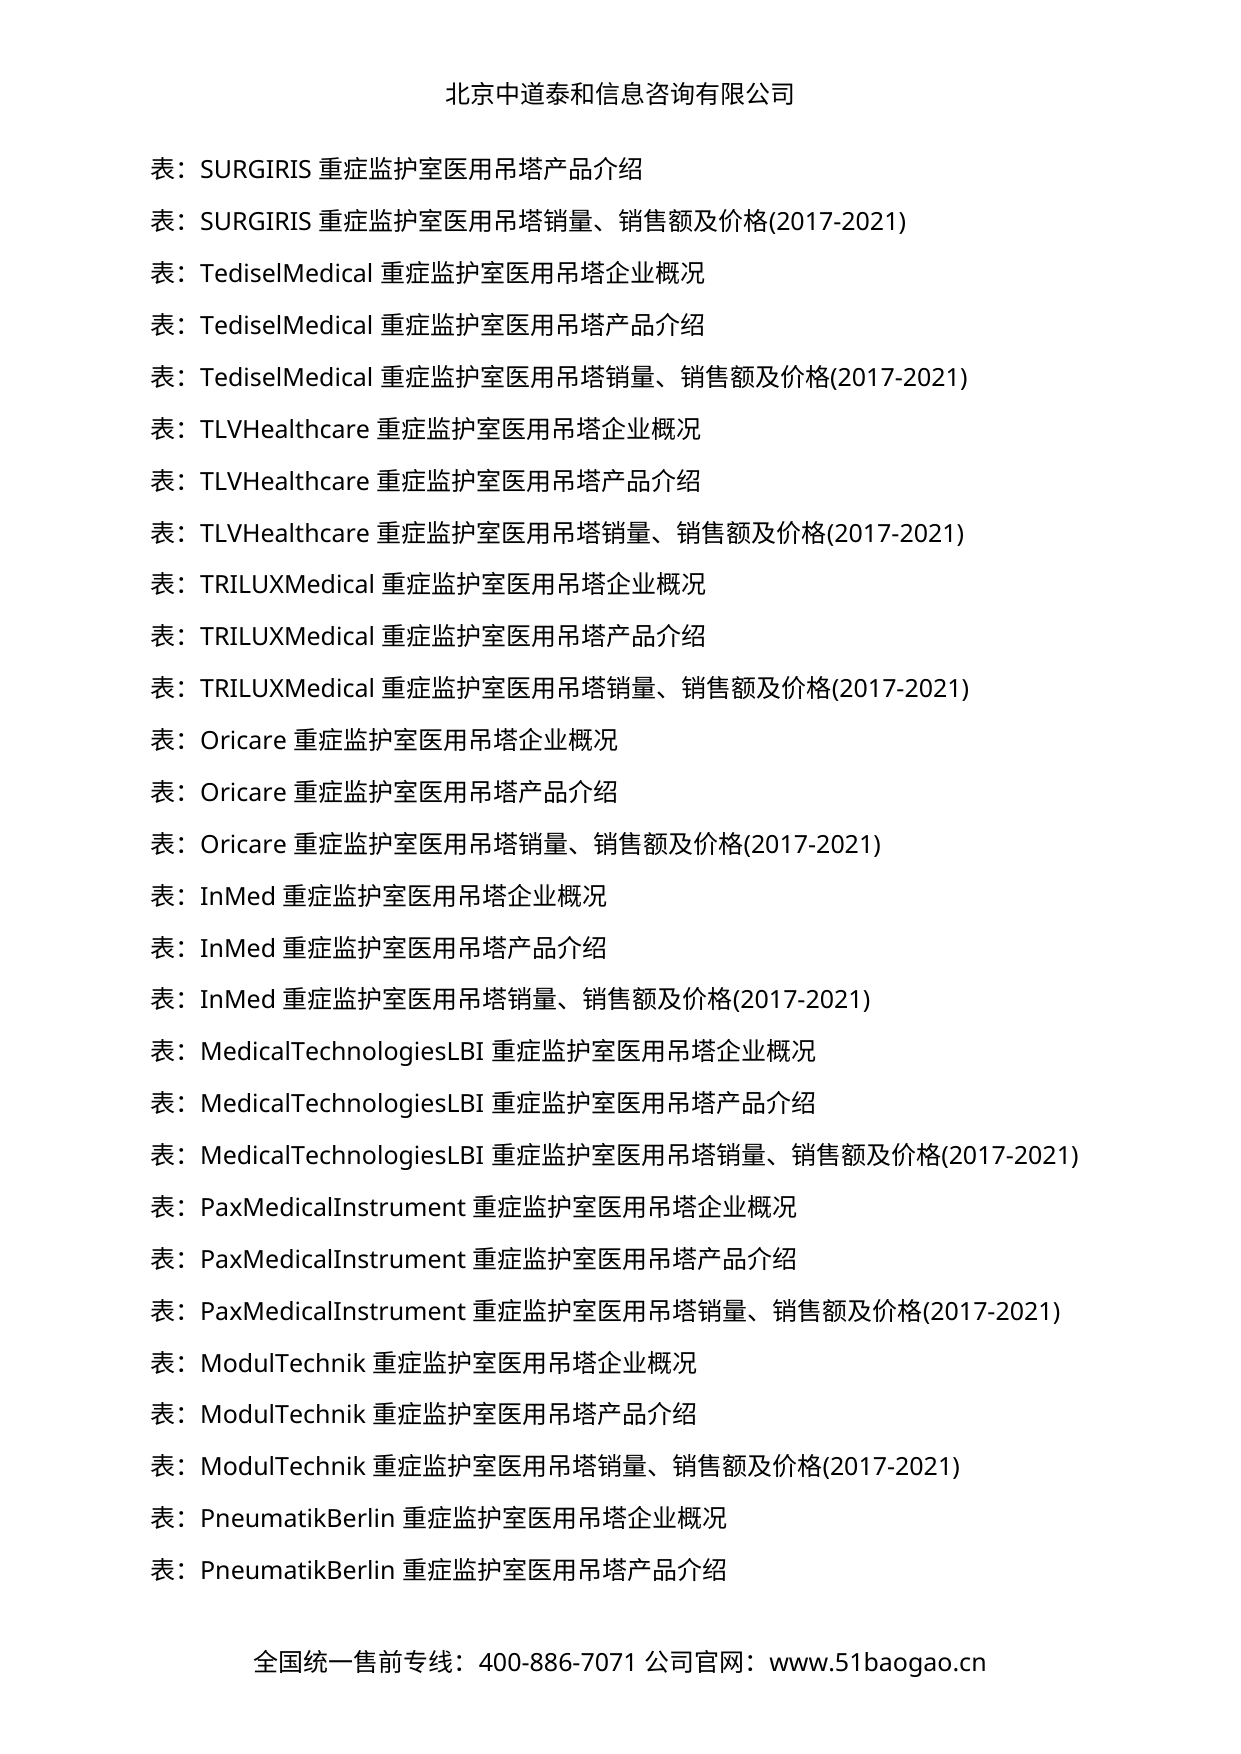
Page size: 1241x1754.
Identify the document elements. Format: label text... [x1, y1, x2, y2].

text 表：ModulTechnik 重症监护室医用吊塔销量、销售额及价格(2017-2021) [150, 1447, 1090, 1483]
text 表：Oricare 重症监护室医用吊塔企业概况 [150, 721, 1090, 757]
text 表：PaxMedicalInstrument 重症监护室医用吊塔企业概况 [150, 1187, 1090, 1224]
text 表：MedicalTechnologiesLBI 重症监护室医用吊塔企业概况 [150, 1032, 1090, 1068]
text 表：TediselMedical 重症监护室医用吊塔企业概况 [150, 254, 1090, 290]
text 表：SURGIRIS 重症监护室医用吊塔销量、销售额及价格(2017-2021) [150, 202, 1090, 238]
text 表：InMed 重症监护室医用吊塔销量、销售额及价格(2017-2021) [150, 980, 1090, 1016]
text 表：MedicalTechnologiesLBI 重症监护室医用吊塔产品介绍 [150, 1084, 1090, 1120]
text 表：SURGIRIS 重症监护室医用吊塔产品介绍 [150, 150, 1090, 186]
text 表：TediselMedical 重症监护室医用吊塔产品介绍 [150, 306, 1090, 342]
text 表：PaxMedicalInstrument 重症监护室医用吊塔销量、销售额及价格(2017-2021) [150, 1291, 1090, 1327]
text 表：TRILUXMedical 重症监护室医用吊塔企业概况 [150, 565, 1090, 601]
text 表：TRILUXMedical 重症监护室医用吊塔产品介绍 [150, 617, 1090, 653]
text 表：Oricare 重症监护室医用吊塔销量、销售额及价格(2017-2021) [150, 824, 1090, 861]
text 表：PneumatikBerlin 重症监护室医用吊塔企业概况 [150, 1499, 1090, 1535]
text 表：TediselMedical 重症监护室医用吊塔销量、销售额及价格(2017-2021) [150, 357, 1090, 394]
text 表：TRILUXMedical 重症监护室医用吊塔销量、销售额及价格(2017-2021) [150, 669, 1090, 705]
text 表：InMed 重症监护室医用吊塔企业概况 [150, 876, 1090, 912]
text 表：TLVHealthcare 重症监护室医用吊塔产品介绍 [150, 461, 1090, 497]
text 表：ModulTechnik 重症监护室医用吊塔企业概况 [150, 1343, 1090, 1379]
text 表：MedicalTechnologiesLBI 重症监护室医用吊塔销量、销售额及价格(2017-2021) [150, 1136, 1090, 1172]
text 表：InMed 重症监护室医用吊塔产品介绍 [150, 928, 1090, 964]
text 表：ModulTechnik 重症监护室医用吊塔产品介绍 [150, 1395, 1090, 1431]
text 表：TLVHealthcare 重症监护室医用吊塔销量、销售额及价格(2017-2021) [150, 513, 1090, 549]
text 表：PaxMedicalInstrument 重症监护室医用吊塔产品介绍 [150, 1239, 1090, 1276]
text 表：TLVHealthcare 重症监护室医用吊塔企业概况 [150, 409, 1090, 446]
text 表：Oricare 重症监护室医用吊塔产品介绍 [150, 772, 1090, 809]
text 表：PneumatikBerlin 重症监护室医用吊塔产品介绍 [150, 1551, 1090, 1587]
